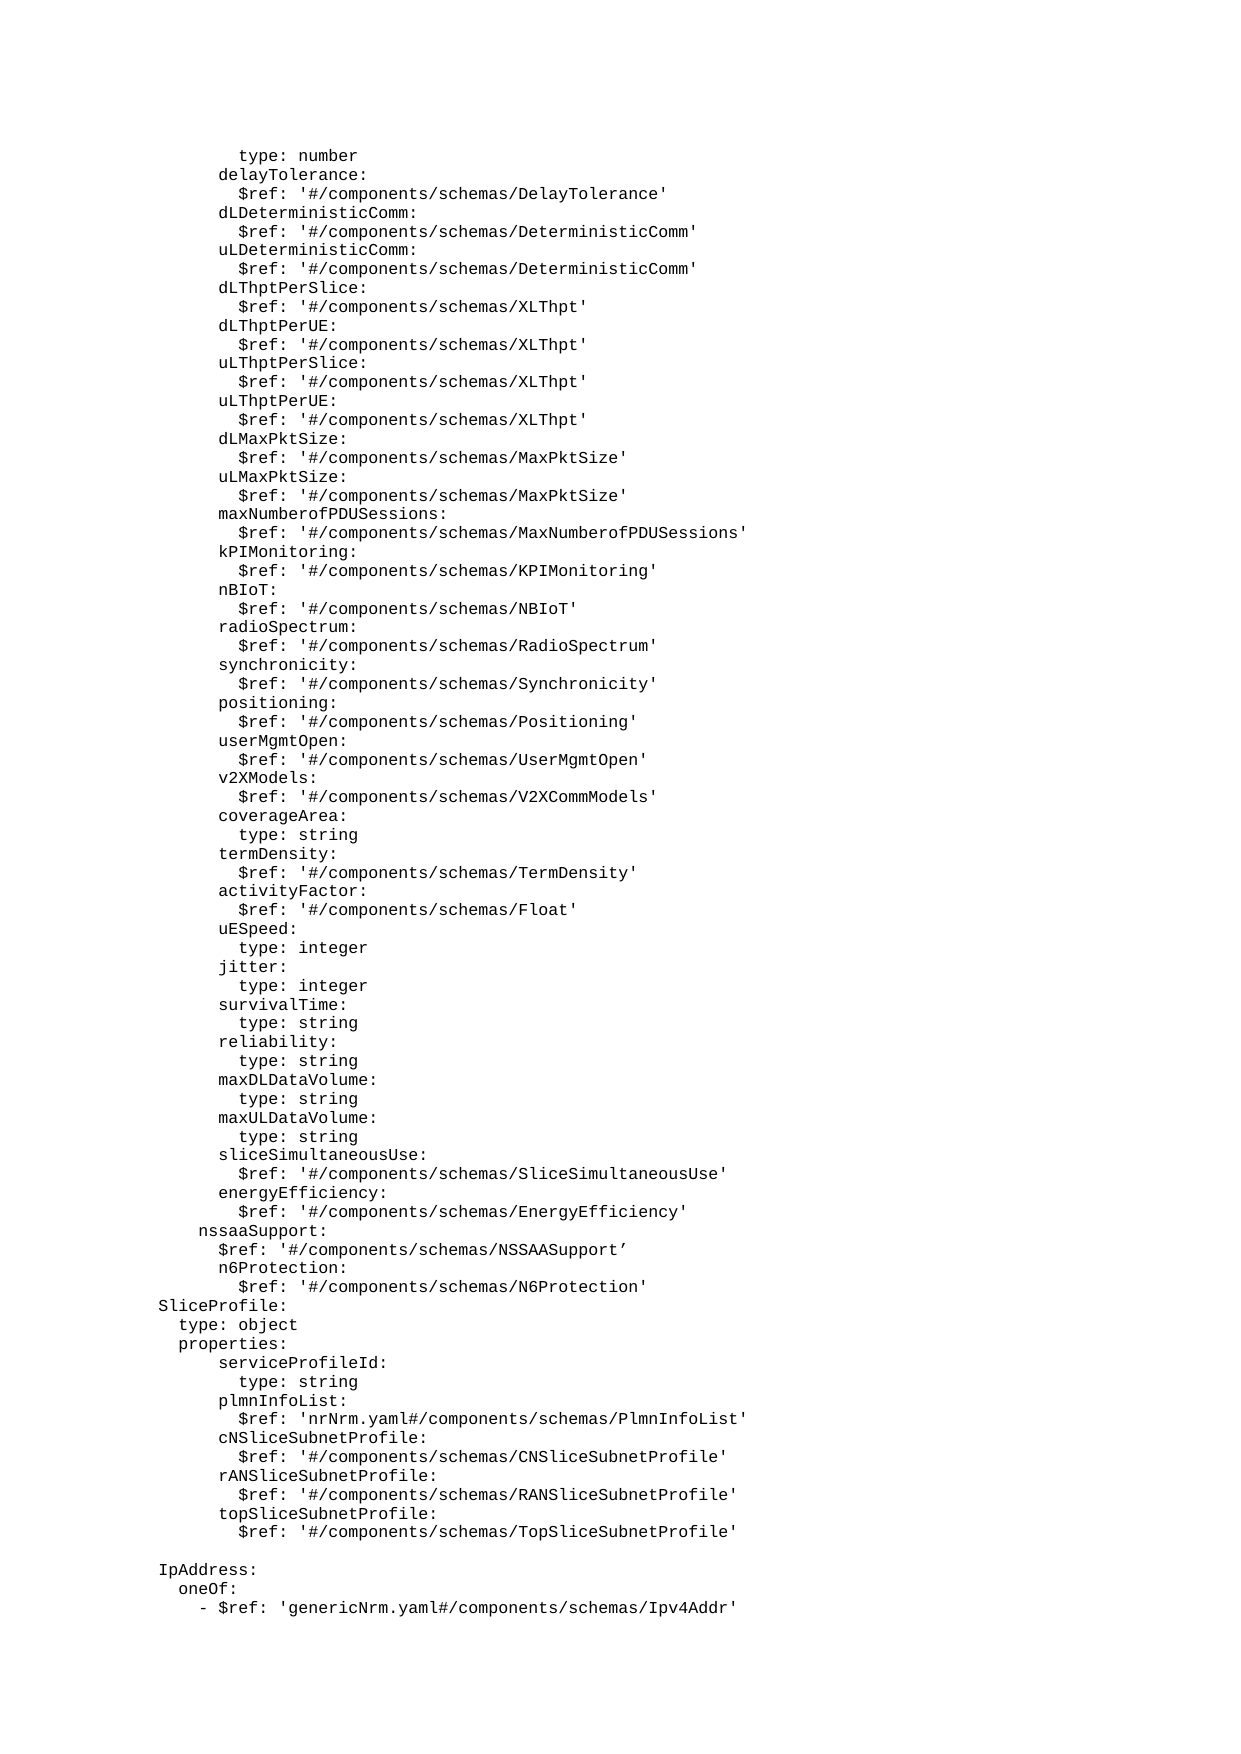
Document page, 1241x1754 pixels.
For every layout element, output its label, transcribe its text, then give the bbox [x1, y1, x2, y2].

text $ref: '#/components/schemas/NSSAASupport’ [118, 1241, 1122, 1260]
text uLDeterministicComm: [118, 242, 1122, 261]
text $ref: '#/components/schemas/RANSliceSubnetProfile' [118, 1486, 1122, 1505]
text $ref: '#/components/schemas/DeterministicComm' [118, 223, 1122, 242]
text survivalTime: [118, 996, 1122, 1015]
text $ref: '#/components/schemas/Float' [118, 902, 1122, 921]
text jitter: [118, 958, 1122, 977]
text serviceProfileId: [118, 1354, 1122, 1373]
text uLThptPerSlice: [118, 355, 1122, 374]
text IpAddress: [118, 1562, 1122, 1581]
text $ref: '#/components/schemas/EnergyEfficiency' [118, 1203, 1122, 1222]
text uLThptPerUE: [118, 393, 1122, 412]
text $ref: '#/components/schemas/TopSliceSubnetProfile' [118, 1524, 1122, 1543]
text maxULDataVolume: [118, 1109, 1122, 1128]
text type: number [118, 148, 1122, 167]
text $ref: '#/components/schemas/V2XCommModels' [118, 789, 1122, 808]
text properties: [118, 1336, 1122, 1354]
text synchronicity: [118, 657, 1122, 676]
text coverageArea: [118, 808, 1122, 826]
text kPIMonitoring: [118, 544, 1122, 562]
text $ref: '#/components/schemas/Synchronicity' [118, 676, 1122, 694]
text type: string [118, 1128, 1122, 1147]
text activityFactor: [118, 883, 1122, 902]
text $ref: '#/components/schemas/NBIoT' [118, 600, 1122, 619]
text sliceSimultaneousUse: [118, 1147, 1122, 1166]
text nssaaSupport: [118, 1222, 1122, 1241]
text $ref: '#/components/schemas/TermDensity' [118, 864, 1122, 883]
text maxDLDataVolume: [118, 1072, 1122, 1090]
text $ref: '#/components/schemas/Positioning' [118, 713, 1122, 732]
text positioning: [118, 694, 1122, 713]
text delayTolerance: [118, 167, 1122, 185]
text dLMaxPktSize: [118, 431, 1122, 449]
text $ref: '#/components/schemas/CNSliceSubnetProfile' [118, 1449, 1122, 1467]
text type: integer [118, 939, 1122, 958]
text $ref: '#/components/schemas/MaxNumberofPDUSessions' [118, 525, 1122, 544]
text type: object [118, 1317, 1122, 1336]
text type: string [118, 1090, 1122, 1109]
text $ref: '#/components/schemas/RadioSpectrum' [118, 638, 1122, 657]
text dLThptPerUE: [118, 317, 1122, 336]
text radioSpectrum: [118, 619, 1122, 638]
text $ref: '#/components/schemas/XLThpt' [118, 374, 1122, 393]
text $ref: '#/components/schemas/DeterministicComm' [118, 261, 1122, 280]
text oneOf: [118, 1581, 1122, 1599]
text $ref: '#/components/schemas/XLThpt' [118, 298, 1122, 317]
text nBIoT: [118, 581, 1122, 600]
text uLMaxPktSize: [118, 468, 1122, 487]
text termDensity: [118, 845, 1122, 864]
text $ref: '#/components/schemas/N6Protection' [118, 1279, 1122, 1298]
text plmnInfoList: [118, 1392, 1122, 1411]
text maxNumberofPDUSessions: [118, 506, 1122, 525]
text $ref: '#/components/schemas/MaxPktSize' [118, 487, 1122, 506]
text rANSliceSubnetProfile: [118, 1467, 1122, 1486]
text $ref: '#/components/schemas/XLThpt' [118, 412, 1122, 431]
text $ref: '#/components/schemas/KPIMonitoring' [118, 562, 1122, 581]
text reliability: [118, 1034, 1122, 1053]
text type: string [118, 1053, 1122, 1072]
text uESpeed: [118, 921, 1122, 939]
text v2XModels: [118, 770, 1122, 789]
text userMgmtOpen: [118, 732, 1122, 751]
text type: string [118, 1015, 1122, 1034]
text n6Protection: [118, 1260, 1122, 1279]
text $ref: '#/components/schemas/UserMgmtOpen' [118, 751, 1122, 770]
text type: string [118, 826, 1122, 845]
text $ref: 'nrNrm.yaml#/components/schemas/PlmnInfoList' [118, 1411, 1122, 1430]
text energyEfficiency: [118, 1185, 1122, 1203]
text dLDeterministicComm: [118, 204, 1122, 223]
text type: integer [118, 977, 1122, 996]
text - $ref: 'genericNrm.yaml#/components/schemas/Ipv4Addr' [118, 1599, 1122, 1618]
text SliceProfile: [118, 1298, 1122, 1317]
text dLThptPerSlice: [118, 280, 1122, 298]
text $ref: '#/components/schemas/XLThpt' [118, 336, 1122, 355]
text $ref: '#/components/schemas/DelayTolerance' [118, 185, 1122, 204]
text $ref: '#/components/schemas/SliceSimultaneousUse' [118, 1166, 1122, 1185]
text $ref: '#/components/schemas/MaxPktSize' [118, 449, 1122, 468]
text cNSliceSubnetProfile: [118, 1430, 1122, 1449]
text topSliceSubnetProfile: [118, 1505, 1122, 1524]
text type: string [118, 1373, 1122, 1392]
